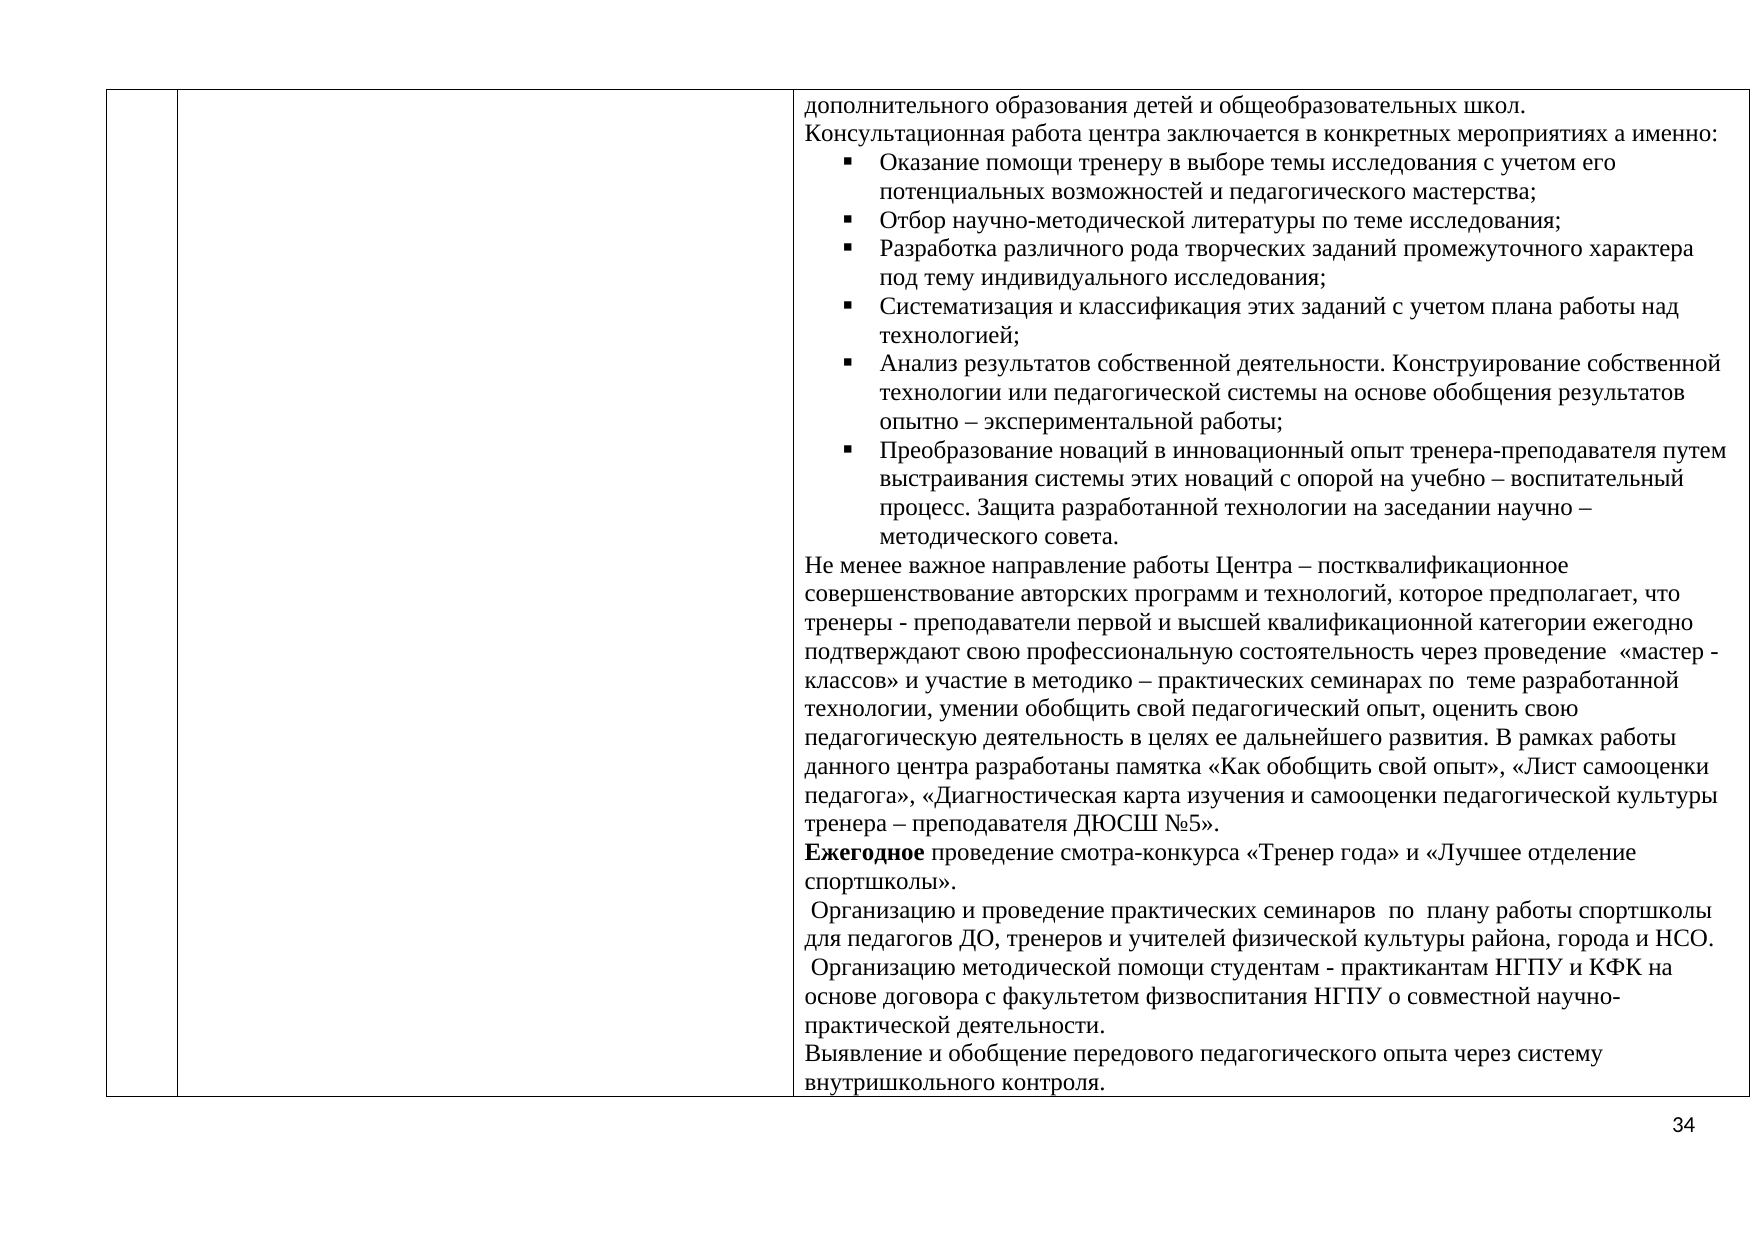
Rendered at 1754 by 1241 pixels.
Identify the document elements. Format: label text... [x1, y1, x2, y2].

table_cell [178, 90, 793, 1096]
table_cell 2 [107, 90, 177, 1096]
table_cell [794, 90, 1749, 1096]
